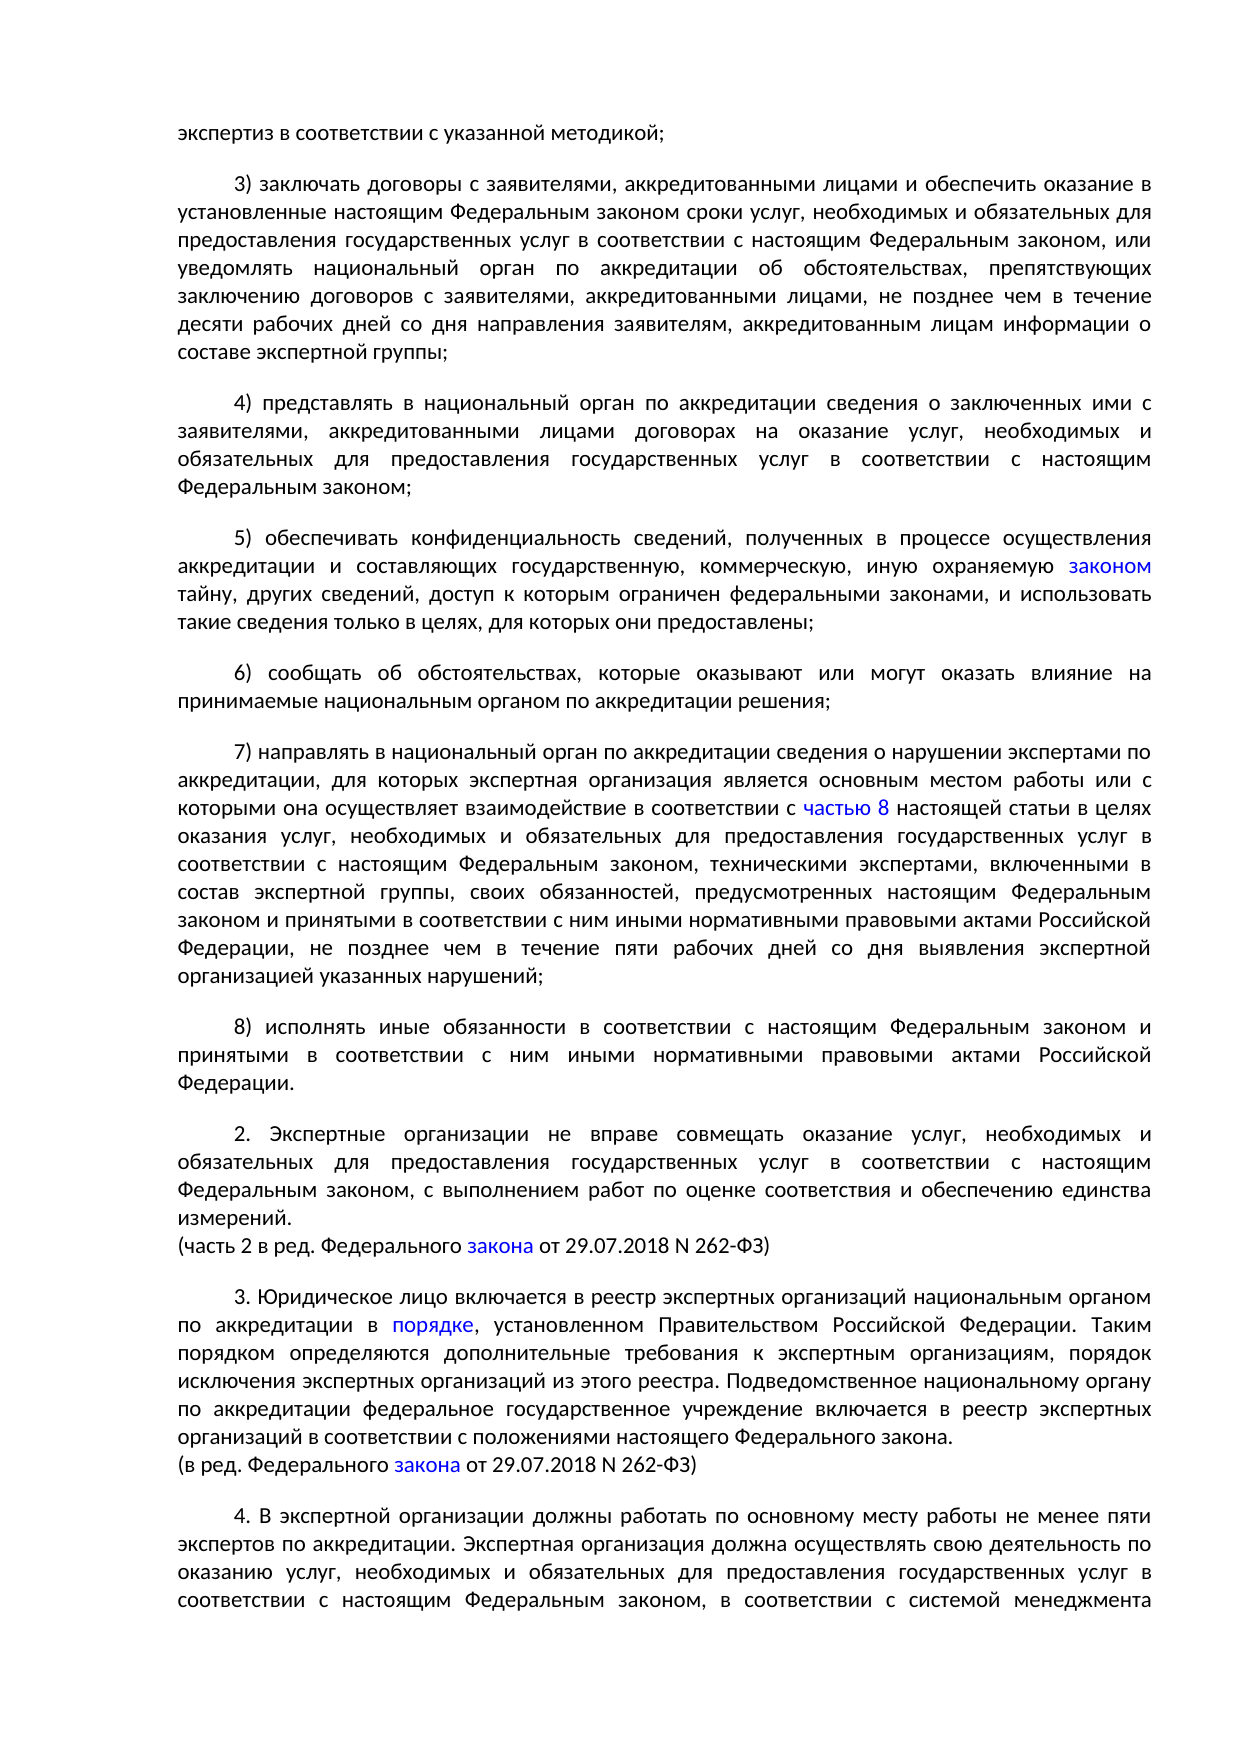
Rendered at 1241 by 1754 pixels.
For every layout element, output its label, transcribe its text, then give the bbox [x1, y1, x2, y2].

text (часть 2 в ред. Федерального закона от 29.07.2018 N 262-ФЗ) [177, 1231, 1152, 1259]
text 5) обеспечивать конфиденциальность сведений, полученных в процессе осуществления аккредитации и составляющих государственную, коммерческую, иную охраняемую законом тайну, других сведений, доступ к которым ограничен федеральными законами, и использовать такие сведения только в целях, для которых они предоставлены; [177, 523, 1152, 635]
text (в ред. Федерального закона от 29.07.2018 N 262-ФЗ) [177, 1450, 1152, 1478]
text 3) заключать договоры с заявителями, аккредитованными лицами и обеспечить оказание в установленные настоящим Федеральным законом сроки услуг, необходимых и обязательных для предоставления государственных услуг в соответствии с настоящим Федеральным законом, или уведомлять национальный орган по аккредитации об обстоятельствах, препятствующих заключению договоров с заявителями, аккредитованными лицами, не позднее чем в течение десяти рабочих дней со дня направления заявителям, аккредитованным лицам информации о составе экспертной группы; [177, 169, 1152, 365]
text 3. Юридическое лицо включается в реестр экспертных организаций национальным органом по аккредитации в порядке, установленном Правительством Российской Федерации. Таким порядком определяются дополнительные требования к экспертным организациям, порядок исключения экспертных организаций из этого реестра. Подведомственное национальному органу по аккредитации федеральное государственное учреждение включается в реестр экспертных организаций в соответствии с положениями настоящего Федерального закона. [177, 1282, 1152, 1450]
text 6) сообщать об обстоятельствах, которые оказывают или могут оказать влияние на принимаемые национальным органом по аккредитации решения; [177, 658, 1152, 714]
text 2. Экспертные организации не вправе совмещать оказание услуг, необходимых и обязательных для предоставления государственных услуг в соответствии с настоящим Федеральным законом, с выполнением работ по оценке соответствия и обеспечению единства измерений. [177, 1119, 1152, 1231]
text 8) исполнять иные обязанности в соответствии с настоящим Федеральным законом и принятыми в соответствии с ним иными нормативными правовыми актами Российской Федерации. [177, 1012, 1152, 1096]
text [177, 118, 1152, 146]
text 7) направлять в национальный орган по аккредитации сведения о нарушении экспертами по аккредитации, для которых экспертная организация является основным местом работы или с которыми она осуществляет взаимодействие в соответствии с частью 8 настоящей статьи в целях оказания услуг, необходимых и обязательных для предоставления государственных услуг в соответствии с настоящим Федеральным законом, техническими экспертами, включенными в состав экспертной группы, своих обязанностей, предусмотренных настоящим Федеральным законом и принятыми в соответствии с ним иными нормативными правовыми актами Российской Федерации, не позднее чем в течение пяти рабочих дней со дня выявления экспертной организацией указанных нарушений; [177, 737, 1152, 989]
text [177, 1501, 1152, 1613]
text 4) представлять в национальный орган по аккредитации сведения о заключенных ими с заявителями, аккредитованными лицами договорах на оказание услуг, необходимых и обязательных для предоставления государственных услуг в соответствии с настоящим Федеральным законом; [177, 388, 1152, 500]
